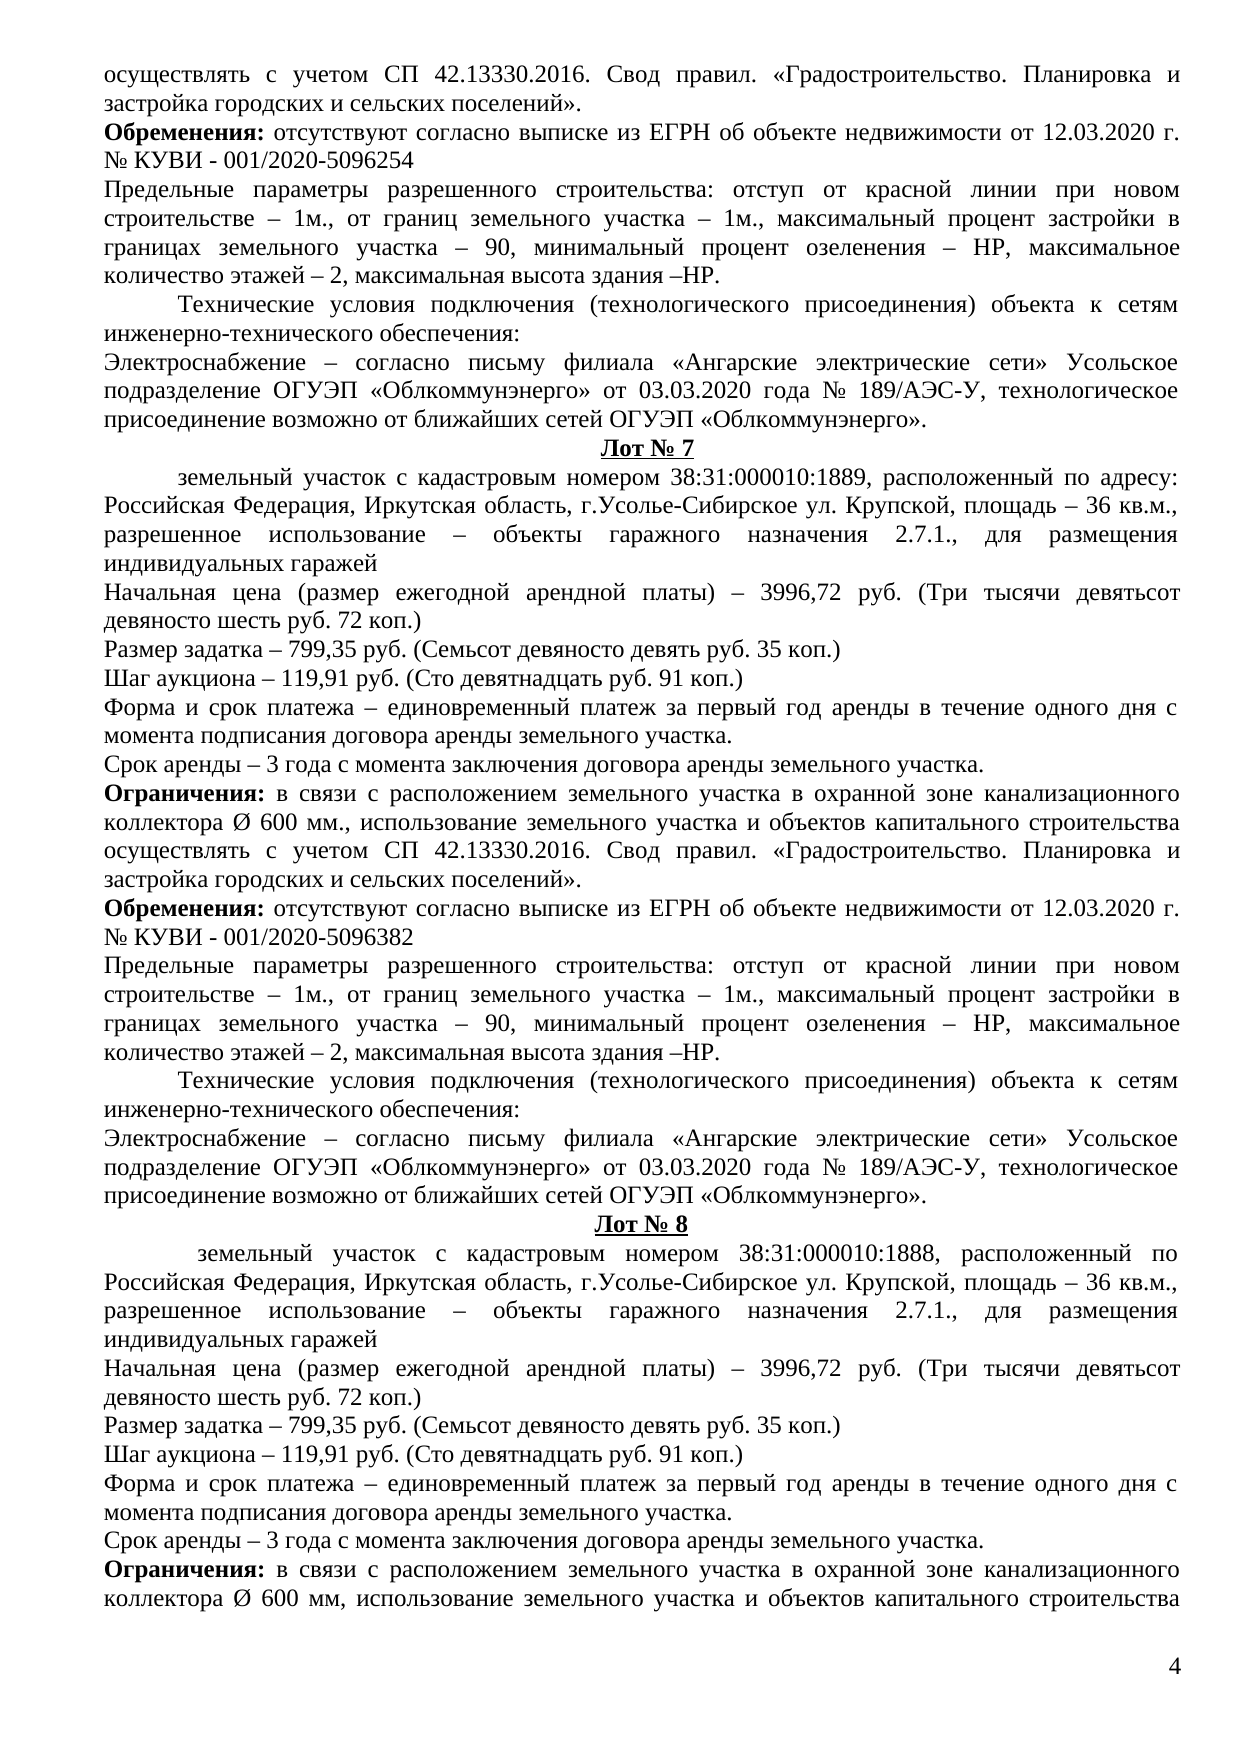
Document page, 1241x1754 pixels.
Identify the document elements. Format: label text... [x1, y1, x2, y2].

text Обременения: отсутствуют согласно выписке из ЕГРН об объекте недвижимости от 12.03.2020 г. № КУВИ - 001/2020-5096254 [103, 117, 1181, 174]
text Шаг аукциона – 119,91 руб. (Сто девятнадцать руб. 91 коп.) [103, 1439, 1179, 1468]
text Предельные параметры разрешенного строительства: отступ от красной линии при новом строительстве – 1м., от границ земельного участка – 1м., максимальный процент застройки в границах земельного участка – 90, минимальный процент озеленения – НР, максимальное количество этажей – 2, максимальная высота здания –НР. [103, 951, 1181, 1066]
text Размер задатка – 799,35 руб. (Семьсот девяносто девять руб. 35 коп.) [103, 1411, 1179, 1439]
text земельный участок с кадастровым номером 38:31:000010:1888, расположенный по Российская Федерация, Иркутская область, г.Усолье-Сибирское ул. Крупской, площадь – 36 кв.м., разрешенное использование – объекты гаражного назначения 2.7.1., для размещения индивидуальных гаражей [103, 1238, 1179, 1353]
text Технические условия подключения (технологического присоединения) объекта к сетям инженерно-технического обеспечения: [103, 289, 1179, 347]
text Начальная цена (размер ежегодной арендной платы) – 3996,72 руб. (Три тысячи девятьсот девяносто шесть руб. 72 коп.) [103, 1353, 1181, 1411]
text Предельные параметры разрешенного строительства: отступ от красной линии при новом строительстве – 1м., от границ земельного участка – 1м., максимальный процент застройки в границах земельного участка – 90, минимальный процент озеленения – НР, максимальное количество этажей – 2, максимальная высота здания –НР. [103, 174, 1181, 289]
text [103, 59, 1181, 117]
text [103, 1554, 1181, 1612]
text Лот № 7 [103, 433, 1179, 462]
text Размер задатка – 799,35 руб. (Семьсот девяносто девять руб. 35 коп.) [103, 634, 1179, 663]
text земельный участок с кадастровым номером 38:31:000010:1889, расположенный по адресу: Российская Федерация, Иркутская область, г.Усолье-Сибирское ул. Крупской, площадь – 36 кв.м., разрешенное использование – объекты гаражного назначения 2.7.1., для размещения индивидуальных гаражей [103, 462, 1179, 577]
text Лот № 8 [103, 1209, 1179, 1238]
text Обременения: отсутствуют согласно выписке из ЕГРН об объекте недвижимости от 12.03.2020 г. № КУВИ - 001/2020-5096382 [103, 893, 1181, 951]
text Электроснабжение – согласно письму филиала «Ангарские электрические сети» Усольское подразделение ОГУЭП «Облкоммунэнерго» от 03.03.2020 года № 189/АЭС-У, технологическое присоединение возможно от ближайших сетей ОГУЭП «Облкоммунэнерго». [103, 1123, 1179, 1209]
text Шаг аукциона – 119,91 руб. (Сто девятнадцать руб. 91 коп.) [103, 663, 1179, 692]
text Срок аренды – 3 года с момента заключения договора аренды земельного участка. [103, 1526, 1179, 1554]
text Срок аренды – 3 года с момента заключения договора аренды земельного участка. [103, 749, 1179, 778]
text Начальная цена (размер ежегодной арендной платы) – 3996,72 руб. (Три тысячи девятьсот девяносто шесть руб. 72 коп.) [103, 577, 1181, 634]
text Технические условия подключения (технологического присоединения) объекта к сетям инженерно-технического обеспечения: [103, 1066, 1179, 1123]
text Форма и срок платежа – единовременный платеж за первый год аренды в течение одного дня с момента подписания договора аренды земельного участка. [103, 1468, 1179, 1526]
text Электроснабжение – согласно письму филиала «Ангарские электрические сети» Усольское подразделение ОГУЭП «Облкоммунэнерго» от 03.03.2020 года № 189/АЭС-У, технологическое присоединение возможно от ближайших сетей ОГУЭП «Облкоммунэнерго». [103, 347, 1179, 433]
text Форма и срок платежа – единовременный платеж за первый год аренды в течение одного дня с момента подписания договора аренды земельного участка. [103, 692, 1179, 749]
